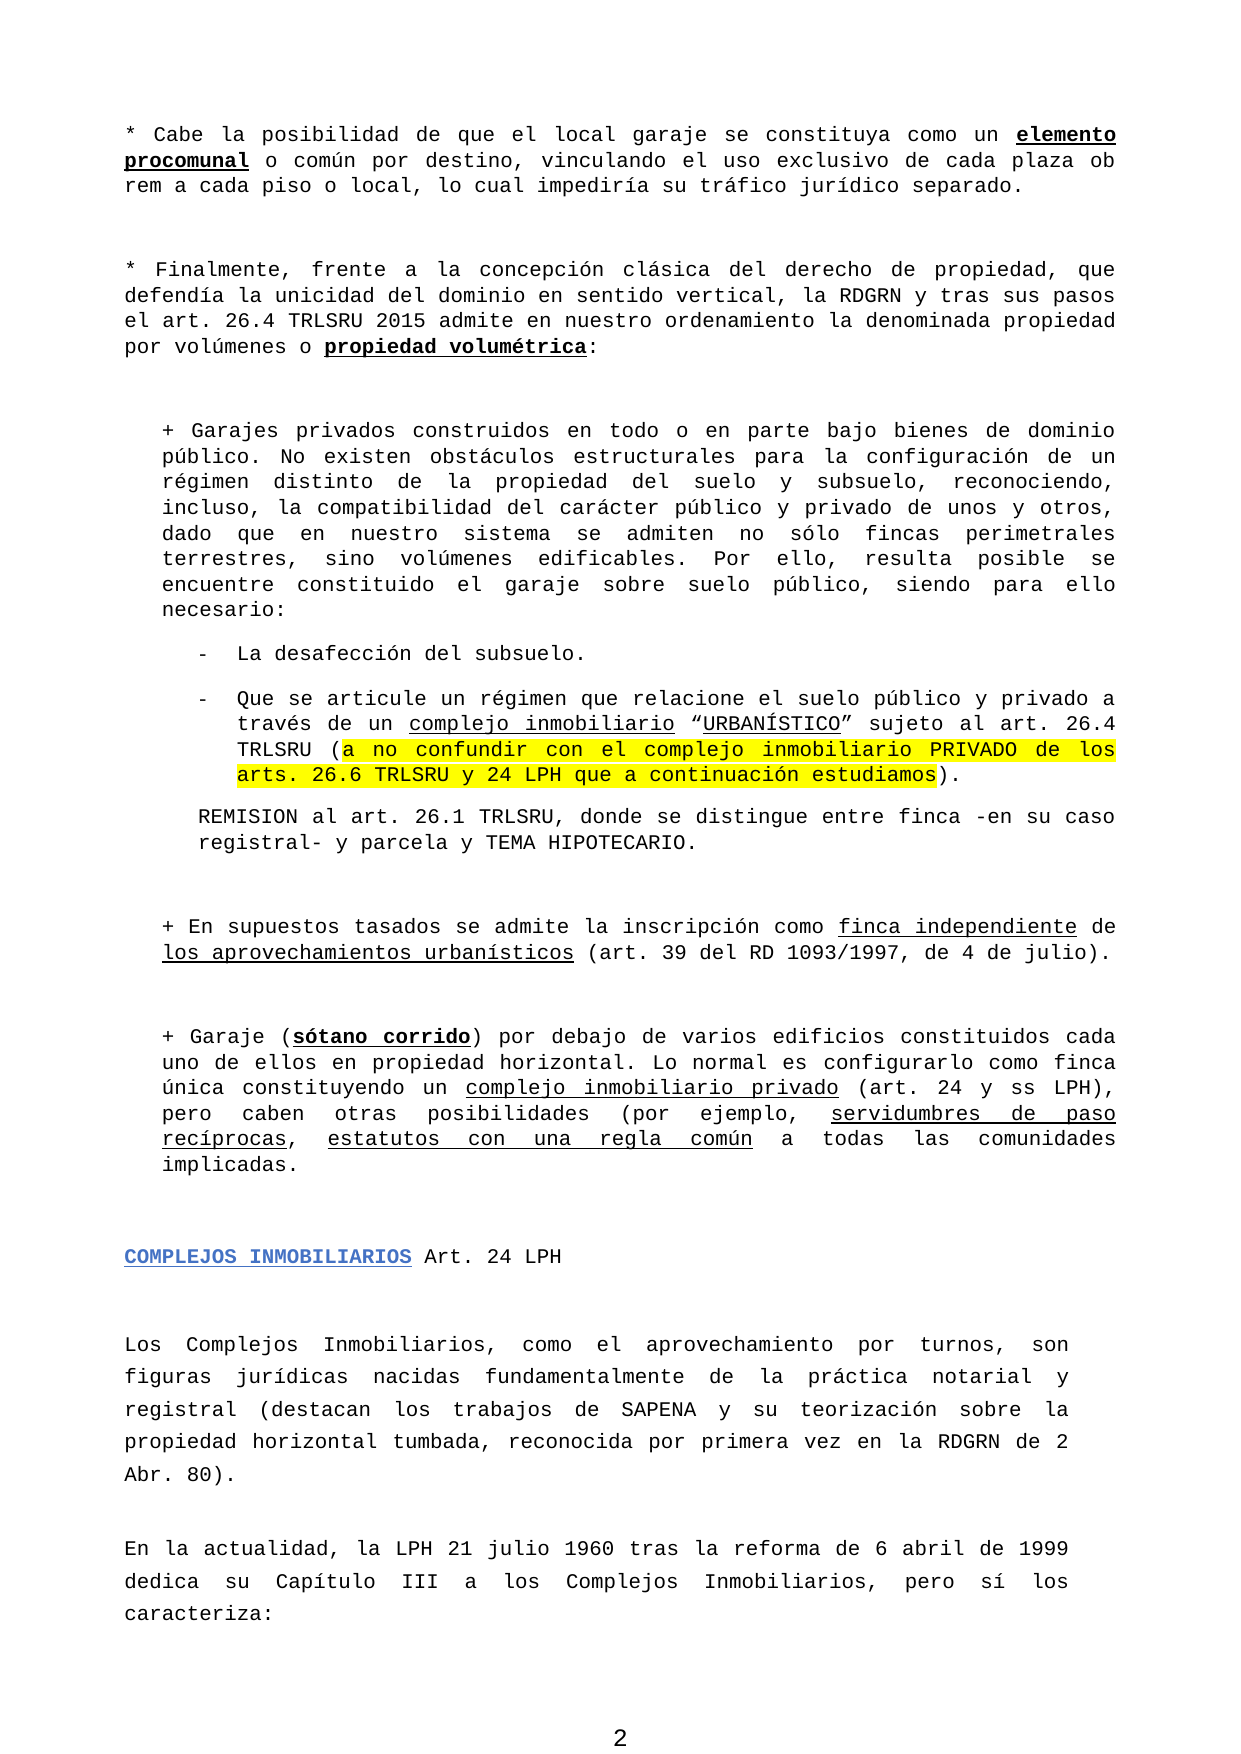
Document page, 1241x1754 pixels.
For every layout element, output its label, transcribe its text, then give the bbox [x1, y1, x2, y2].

text Los Complejos Inmobiliarios, como el aprovechamiento por turnos, son figuras jurídicas nacidas fundamentalmente de la práctica notarial y registral (destacan los trabajos de SAPENA y su teorización sobre la propiedad horizontal tumbada, reconocida por primera vez en la RDGRN de 2 Abr. 80). [124, 1325, 1069, 1487]
text En la actualidad, la LPH 21 julio 1960 tras la reforma de 6 abril de 1999 dedica su Capítulo III a los Complejos Inmobiliarios, pero sí los caracteriza: [124, 1529, 1069, 1627]
text * Cabe la posibilidad de que el local garaje se constituya como un elemento procomunal o común por destino, vinculando el uso exclusivo de cada plaza ob rem a cada piso o local, lo cual impediría su tráfico jurídico separado. [124, 124, 1116, 199]
text REMISION al art. 26.1 TRLSRU, donde se distingue entre finca -en su caso registral- y parcela y TEMA HIPOTECARIO. [198, 806, 1116, 856]
text + En supuestos tasados se admite la inscripción como finca independiente de los aprovechamientos urbanísticos (art. 39 del RD 1093/1997, de 4 de julio). [162, 916, 1116, 966]
text * Finalmente, frente a la concepción clásica del derecho de propiedad, que defendía la unicidad del dominio en sentido vertical, la RDGRN y tras sus pasos el art. 26.4 TRLSRU 2015 admite en nuestro ordenamiento la denominada propiedad por volúmenes o propiedad volumétrica: [124, 259, 1116, 360]
list La desafección del subsuelo. [199, 641, 1116, 667]
subtitle COMPLEJOS INMOBILIARIOS Art. 24 LPH [124, 1247, 1116, 1270]
list Que se articule un régimen que relacione el suelo público y privado a través de un complejo inmobiliario “URBANÍSTICO” sujeto al art. 26.4 TRLSRU (a no confundir con el complejo inmobiliario PRIVADO de los arts. 26.6 TRLSRU y 24 LPH que a continuación estudiamos). [199, 686, 1116, 788]
text + Garajes privados construidos en todo o en parte bajo bienes de dominio público. No existen obstáculos estructurales para la configuración de un régimen distinto de la propiedad del suelo y subsuelo, reconociendo, incluso, la compatibilidad del carácter público y privado de unos y otros, dado que en nuestro sistema se admiten no sólo fincas perimetrales terrestres, sino volúmenes edificables. Por ello, resulta posible se encuentre constituido el garaje sobre suelo público, siendo para ello necesario: [162, 420, 1116, 623]
text + Garaje (sótano corrido) por debajo de varios edificios constituidos cada uno de ellos en propiedad horizontal. Lo normal es configurarlo como finca única constituyendo un complejo inmobiliario privado (art. 24 y ss LPH), pero caben otras posibilidades (por ejemplo, servidumbres de paso recíprocas, estatutos con una regla común a todas las comunidades implicadas. [162, 1026, 1116, 1177]
